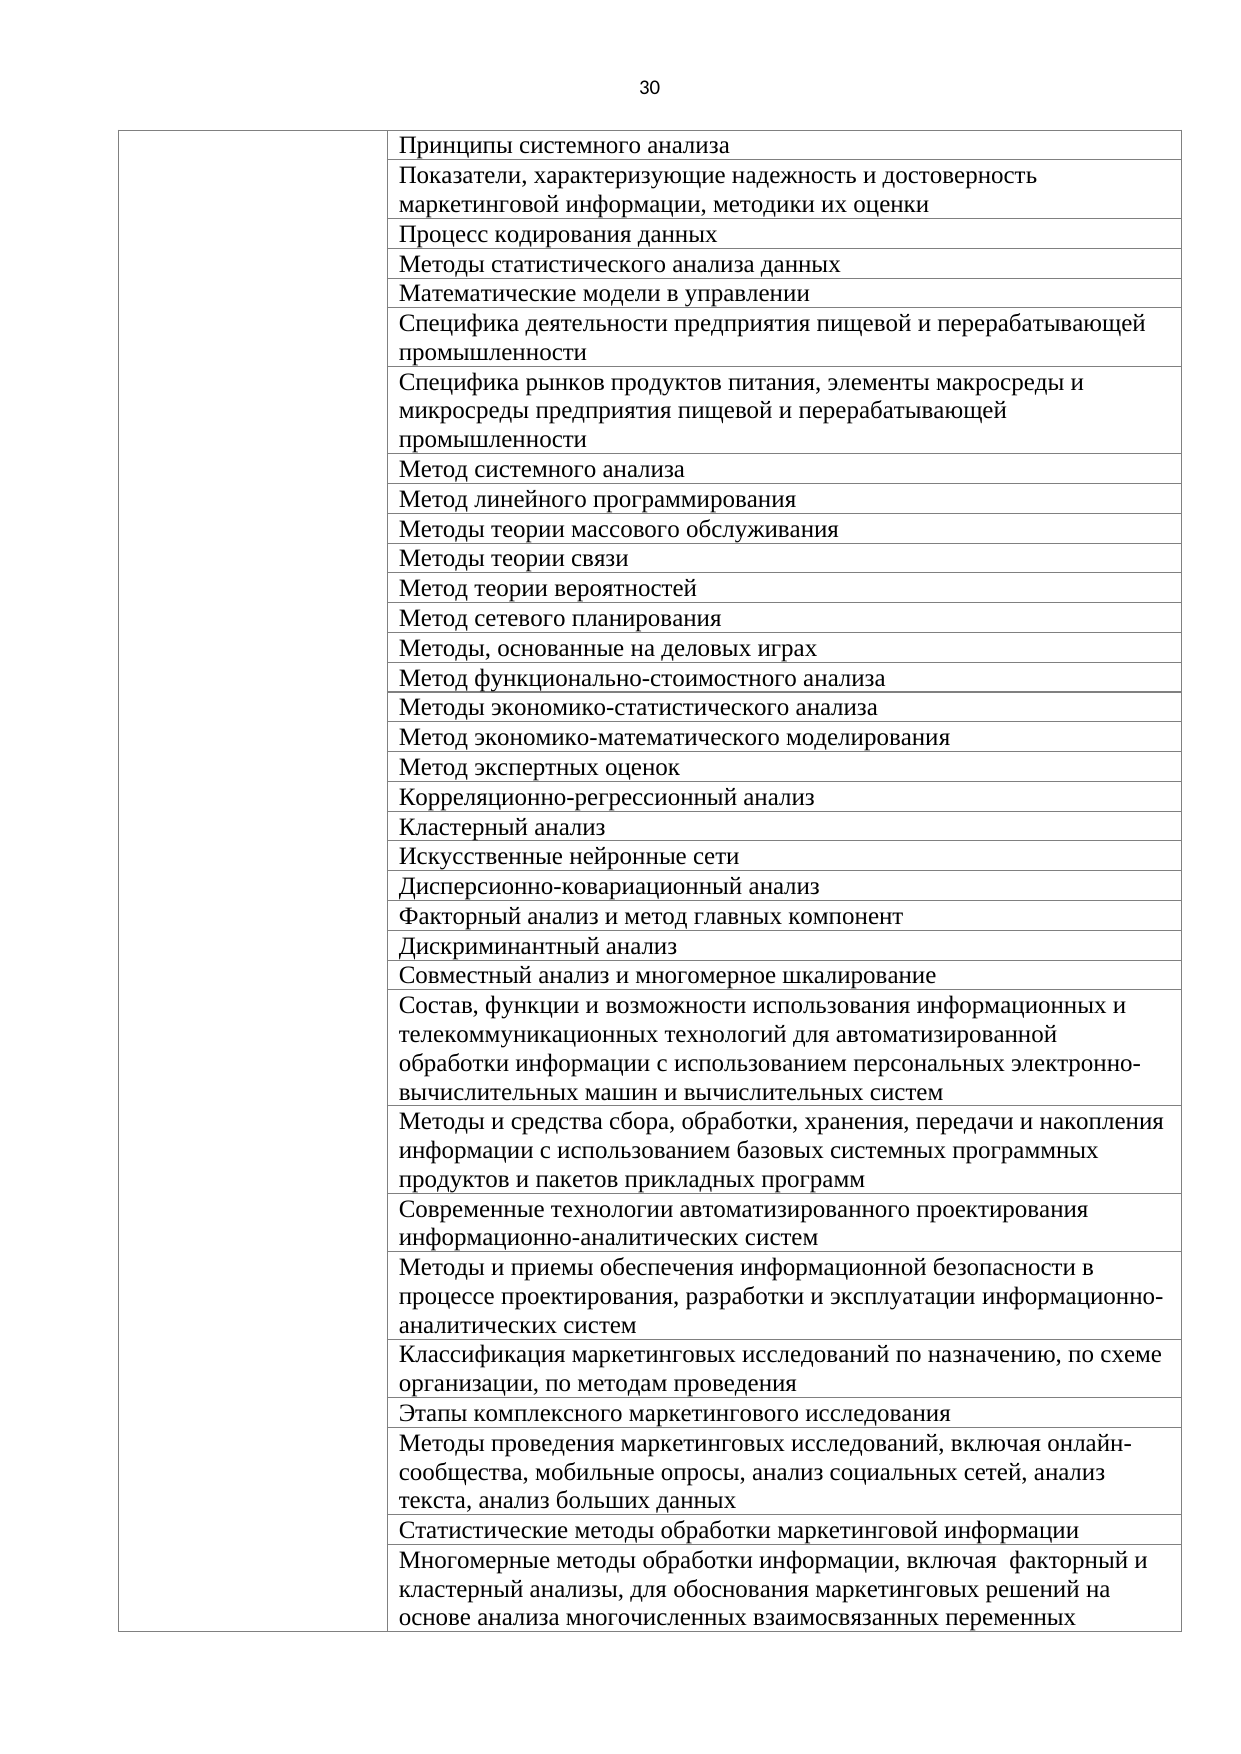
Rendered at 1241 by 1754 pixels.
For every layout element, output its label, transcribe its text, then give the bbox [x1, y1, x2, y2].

table_cell Методы и приемы обеспечения информационной безопасности в процессе проектирования, разработки и эксплуатации информационно-аналитических систем [388, 1252, 1181, 1338]
table_cell Метод теории вероятностей [388, 573, 1181, 602]
table_cell Метод сетевого планирования [388, 603, 1181, 632]
table_cell Метод экспертных оценок [388, 752, 1181, 781]
table_cell Состав, функции и возможности использования информационных и телекоммуникационных технологий для автоматизированной обработки информации с использованием персональных электронно-вычислительных машин и вычислительных систем [388, 990, 1181, 1105]
table_cell Дисперсионно-ковариационный анализ [388, 871, 1181, 900]
table_cell Современные технологии автоматизированного проектирования информационно-аналитических систем [388, 1194, 1181, 1251]
table_cell Метод экономико-математического моделирования [388, 722, 1181, 751]
table_cell Специфика деятельности предприятия пищевой и перерабатывающей промышленности [388, 308, 1181, 366]
table_cell Метод системного анализа [388, 454, 1181, 483]
table_cell Принципы системного анализа [388, 131, 1181, 159]
table_cell Классификация маркетинговых исследований по назначению, по схеме организации, по методам проведения [388, 1340, 1181, 1397]
table_cell Корреляционно-регрессионный анализ [388, 782, 1181, 811]
table_cell Совместный анализ и многомерное шкалирование [388, 961, 1181, 989]
table_cell Статистические методы обработки маркетинговой информации [388, 1515, 1181, 1544]
table_cell Методы теории связи [388, 544, 1181, 572]
table_cell Кластерный анализ [388, 812, 1181, 840]
table_cell Методы, основанные на деловых играх [388, 633, 1181, 662]
table_cell Методы статистического анализа данных [388, 249, 1181, 277]
table_cell Математические модели в управлении [388, 279, 1181, 307]
table_cell Искусственные нейронные сети [388, 841, 1181, 870]
table_cell Метод линейного программирования [388, 484, 1181, 513]
table_cell Этапы комплексного маркетингового исследования [388, 1398, 1181, 1427]
table_cell Процесс кодирования данных [388, 219, 1181, 248]
table_cell Специфика рынков продуктов питания, элементы макросреды и микросреды предприятия пищевой и перерабатывающей промышленности [388, 367, 1181, 453]
table_cell Метод функционально-стоимостного анализа [388, 663, 1181, 691]
table_cell Показатели, характеризующие надежность и достоверность маркетинговой информации, методики их оценки [388, 160, 1181, 218]
table_cell Методы проведения маркетинговых исследований, включая онлайн-сообщества, мобильные опросы, анализ социальных сетей, анализ текста, анализ больших данных [388, 1428, 1181, 1514]
table_cell Методы теории массового обслуживания [388, 514, 1181, 542]
table_cell Многомерные методы обработки информации, включая факторный и кластерный анализы, для обоснования маркетинговых решений на основе анализа многочисленных взаимосвязанных переменных [388, 1545, 1181, 1631]
table_cell Методы экономико-статистического анализа [388, 693, 1181, 721]
table_cell Методы и средства сбора, обработки, хранения, передачи и накопления информации с использованием базовых системных программных продуктов и пакетов прикладных программ [388, 1106, 1181, 1193]
table_cell Дискриминантный анализ [388, 931, 1181, 959]
table_cell Факторный анализ и метод главных компонент [388, 901, 1181, 930]
